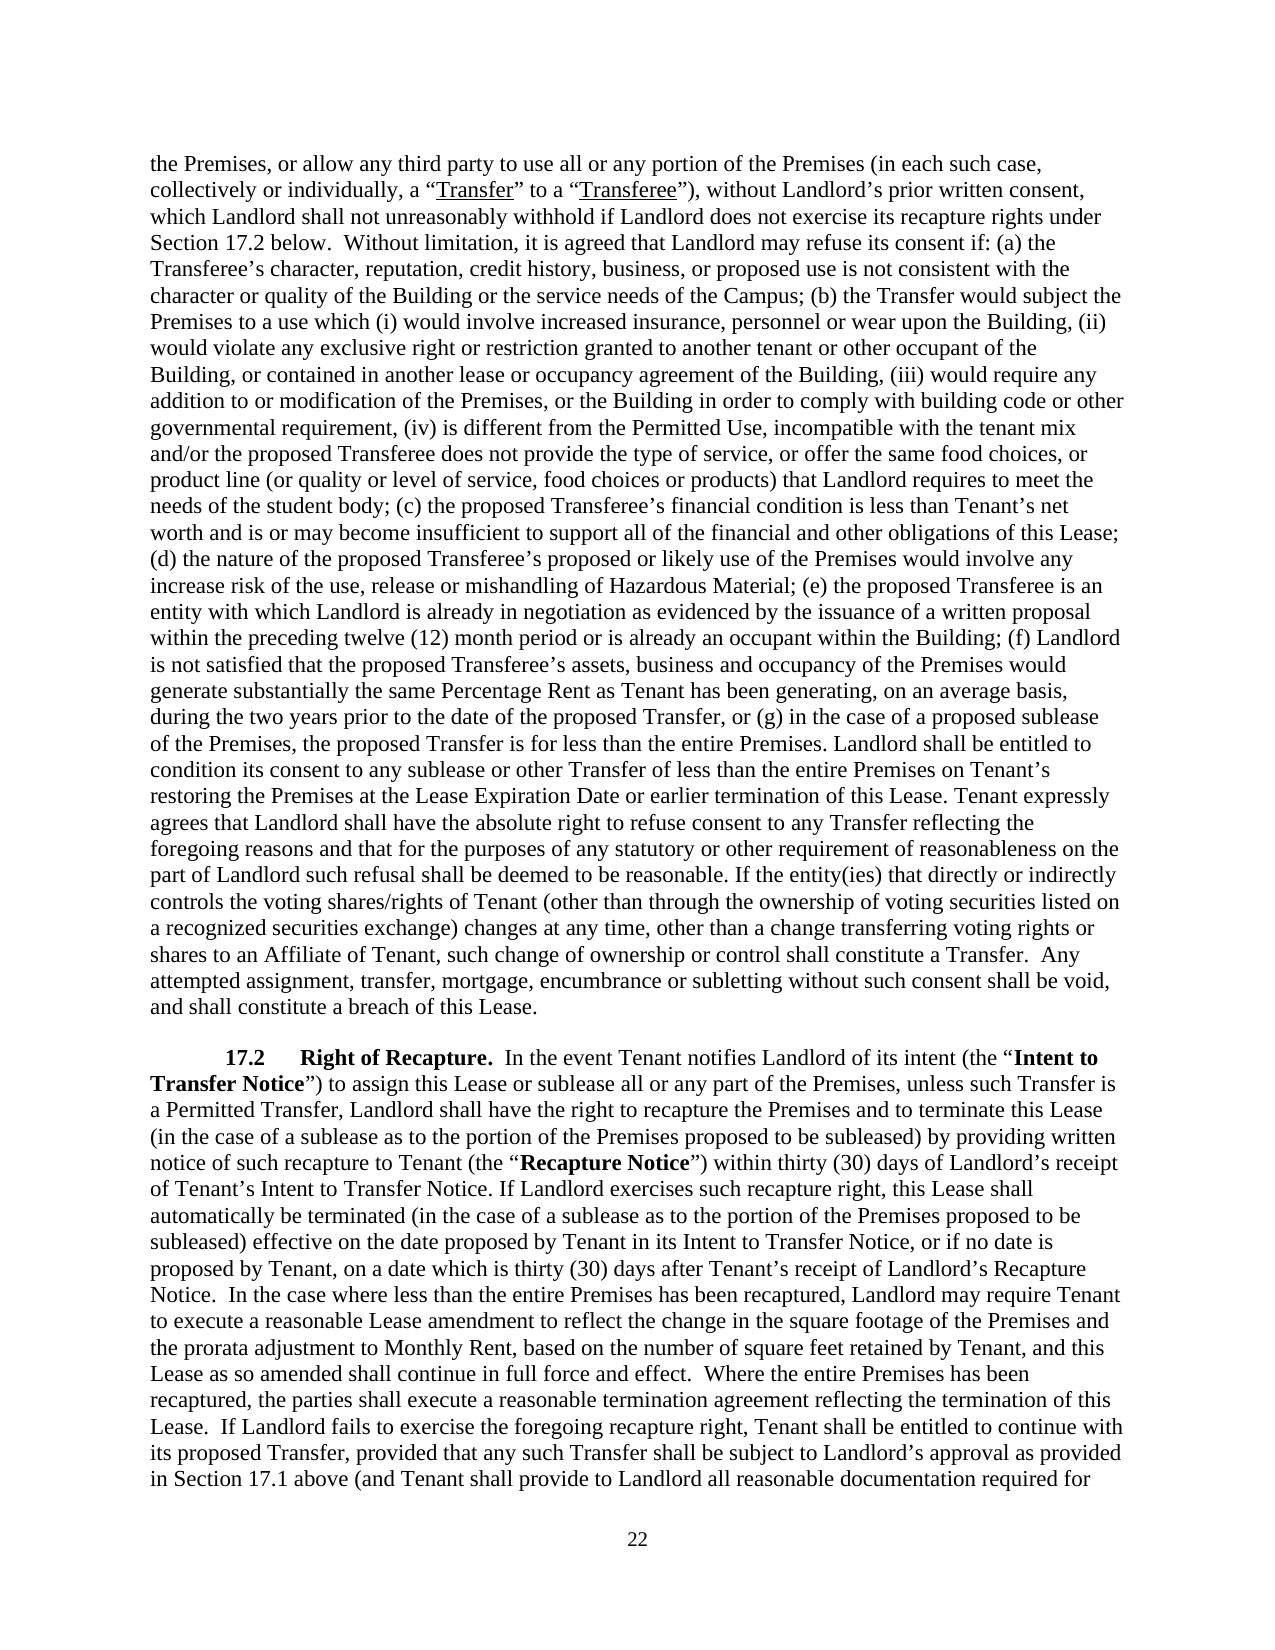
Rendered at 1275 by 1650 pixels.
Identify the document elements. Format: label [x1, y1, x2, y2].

text [150, 1044, 1125, 1492]
text [150, 150, 1125, 1020]
